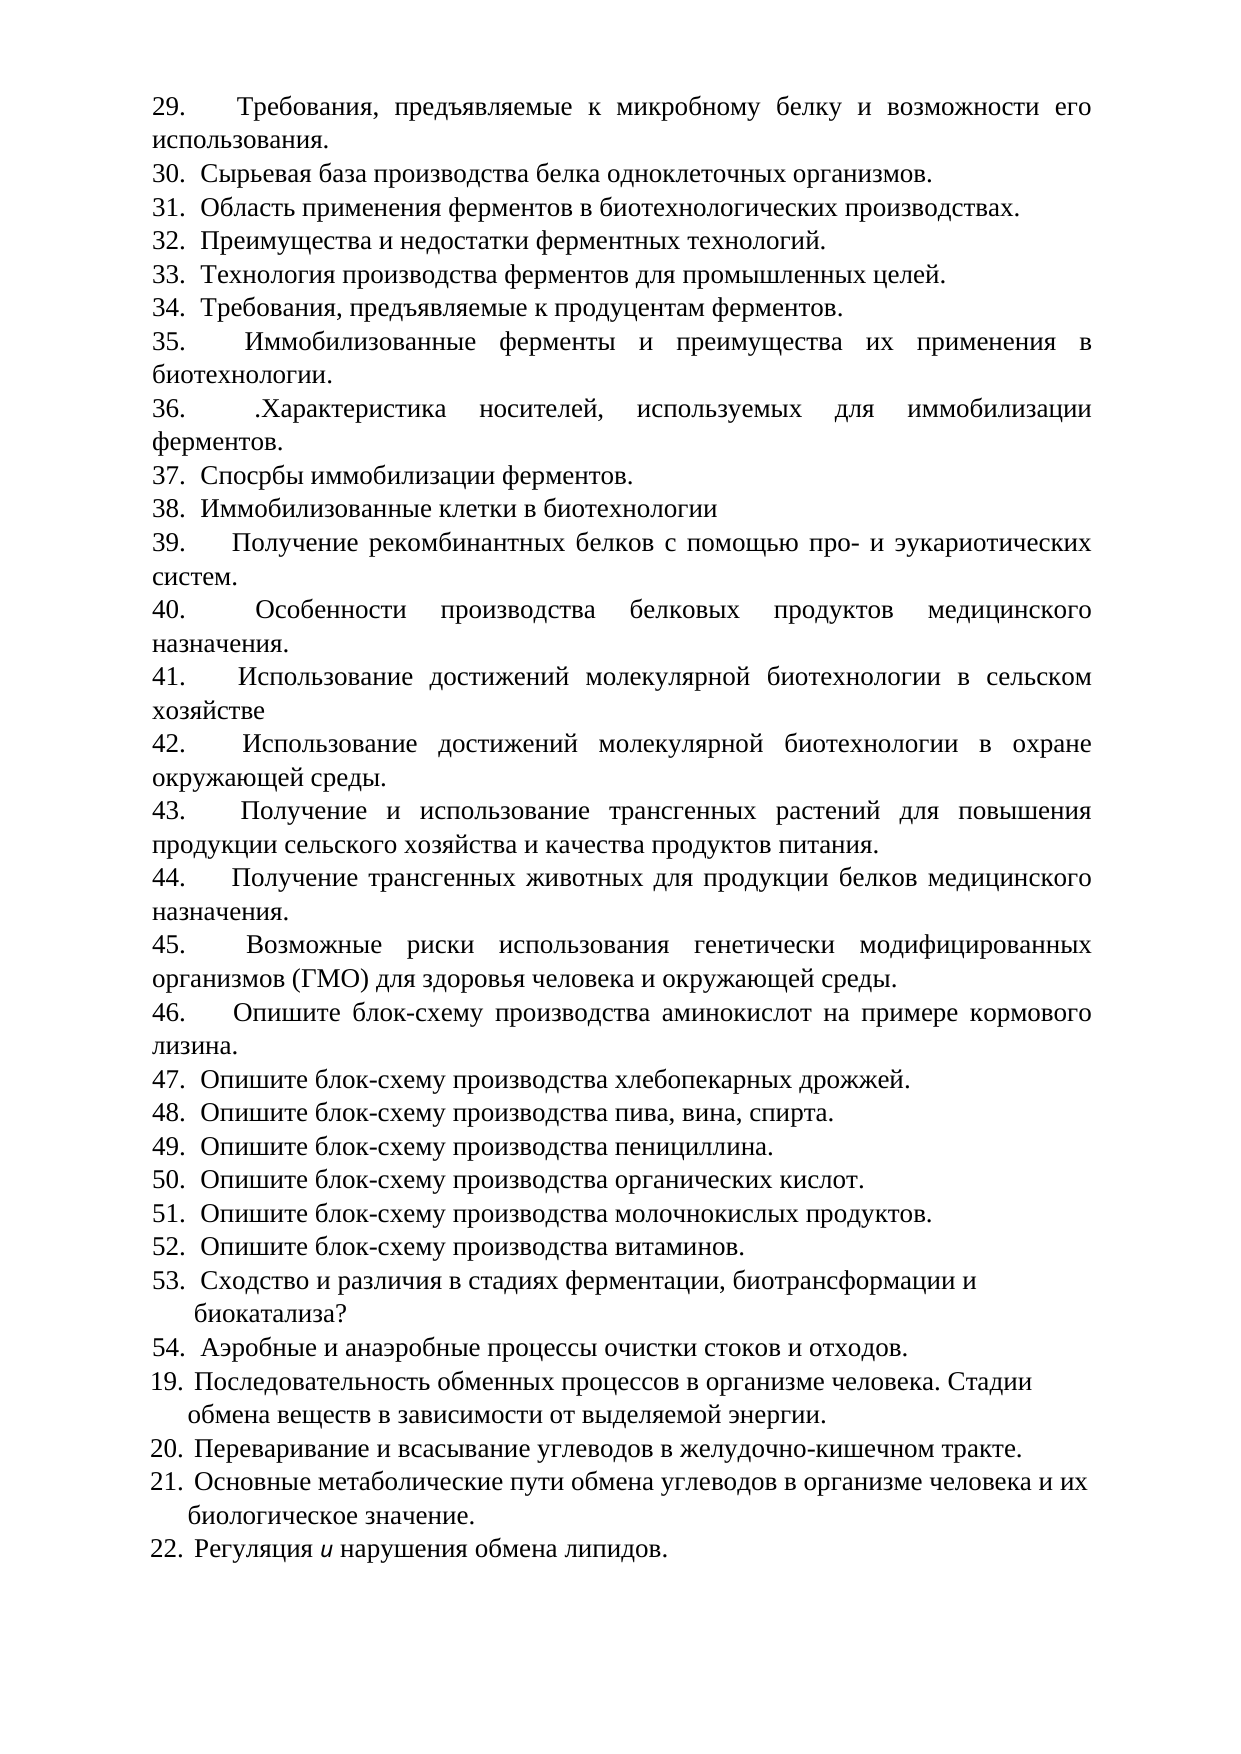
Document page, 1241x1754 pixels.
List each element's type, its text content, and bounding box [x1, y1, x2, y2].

list .Характеристика носителей, используемых для иммобилизации ферментов. [152, 391, 1093, 458]
list Опишите блок-схему производства органических кислот. [152, 1162, 1095, 1196]
list Опишите блок-схему производства хлебопекарных дрожжей. [152, 1061, 1095, 1095]
list Сходство и различия в стадиях ферментации, биотрансформации и биокатализа? [152, 1263, 1093, 1330]
list Получение и использование трансгенных растений для повышения продукции сельского хозяйства и качества продуктов питания. [152, 793, 1093, 860]
list Опишите блок-схему производства аминокислот на примере кормового лизина. [152, 994, 1093, 1061]
list Преимущества и недостатки ферментных технологий. [152, 223, 1095, 256]
list Область применения ферментов в биотехнологических производствах. [152, 189, 1095, 223]
list Последовательность обменных процессов в организме человека. Стадии обмена веществ в зависимости от выделяемой энергии. [150, 1363, 1091, 1430]
list Возможные риски использования генетически модифицированных организмов (ГМО) для здоровья человека и окружающей среды. [152, 927, 1093, 994]
list Регуляция и нарушения обмена липидов. [150, 1531, 1095, 1564]
list Технология производства ферментов для промышленных целей. [152, 256, 1095, 290]
list Получение рекомбинантных белков с помощью про- и эукариотических систем. [152, 525, 1093, 592]
list Опишите блок-схему производства пива, вина, спирта. [152, 1095, 1095, 1128]
list Опишите блок-схему производства пенициллина. [152, 1128, 1095, 1162]
list Иммобилизованные клетки в биотехнологии [152, 491, 1095, 525]
list Аэробные и анаэробные процессы очистки стоков и отходов. [152, 1330, 1095, 1363]
list Опишите блок-схему производства молочнокислых продуктов. [152, 1196, 1095, 1229]
list Требования, предъявляемые к микробному белку и возможности его использования. [152, 89, 1093, 156]
list Требования, предъявляемые к продуцентам ферментов. [152, 290, 1095, 323]
list Сырьевая база производства белка одноклеточных организмов. [152, 156, 1095, 189]
list Использование достижений молекулярной биотехнологии в сельском хозяйстве [152, 659, 1093, 726]
list Переваривание и всасывание углеводов в желудочно-кишечном тракте. [150, 1430, 1095, 1464]
list Особенности производства белковых продуктов медицинского назначения. [152, 592, 1093, 659]
list Основные метаболические пути обмена углеводов в организме человека и их биологическое значение. [150, 1464, 1091, 1531]
list Использование достижений молекулярной биотехнологии в охране окружающей среды. [152, 726, 1093, 793]
list Получение трансгенных животных для продукции белков медицинского назначения. [152, 860, 1093, 927]
list Спосрбы иммобилизации ферментов. [152, 458, 1095, 491]
list Опишите блок-схему производства витаминов. [152, 1229, 1095, 1263]
list Иммобилизованные ферменты и преимущества их применения в биотехнологии. [152, 323, 1093, 391]
